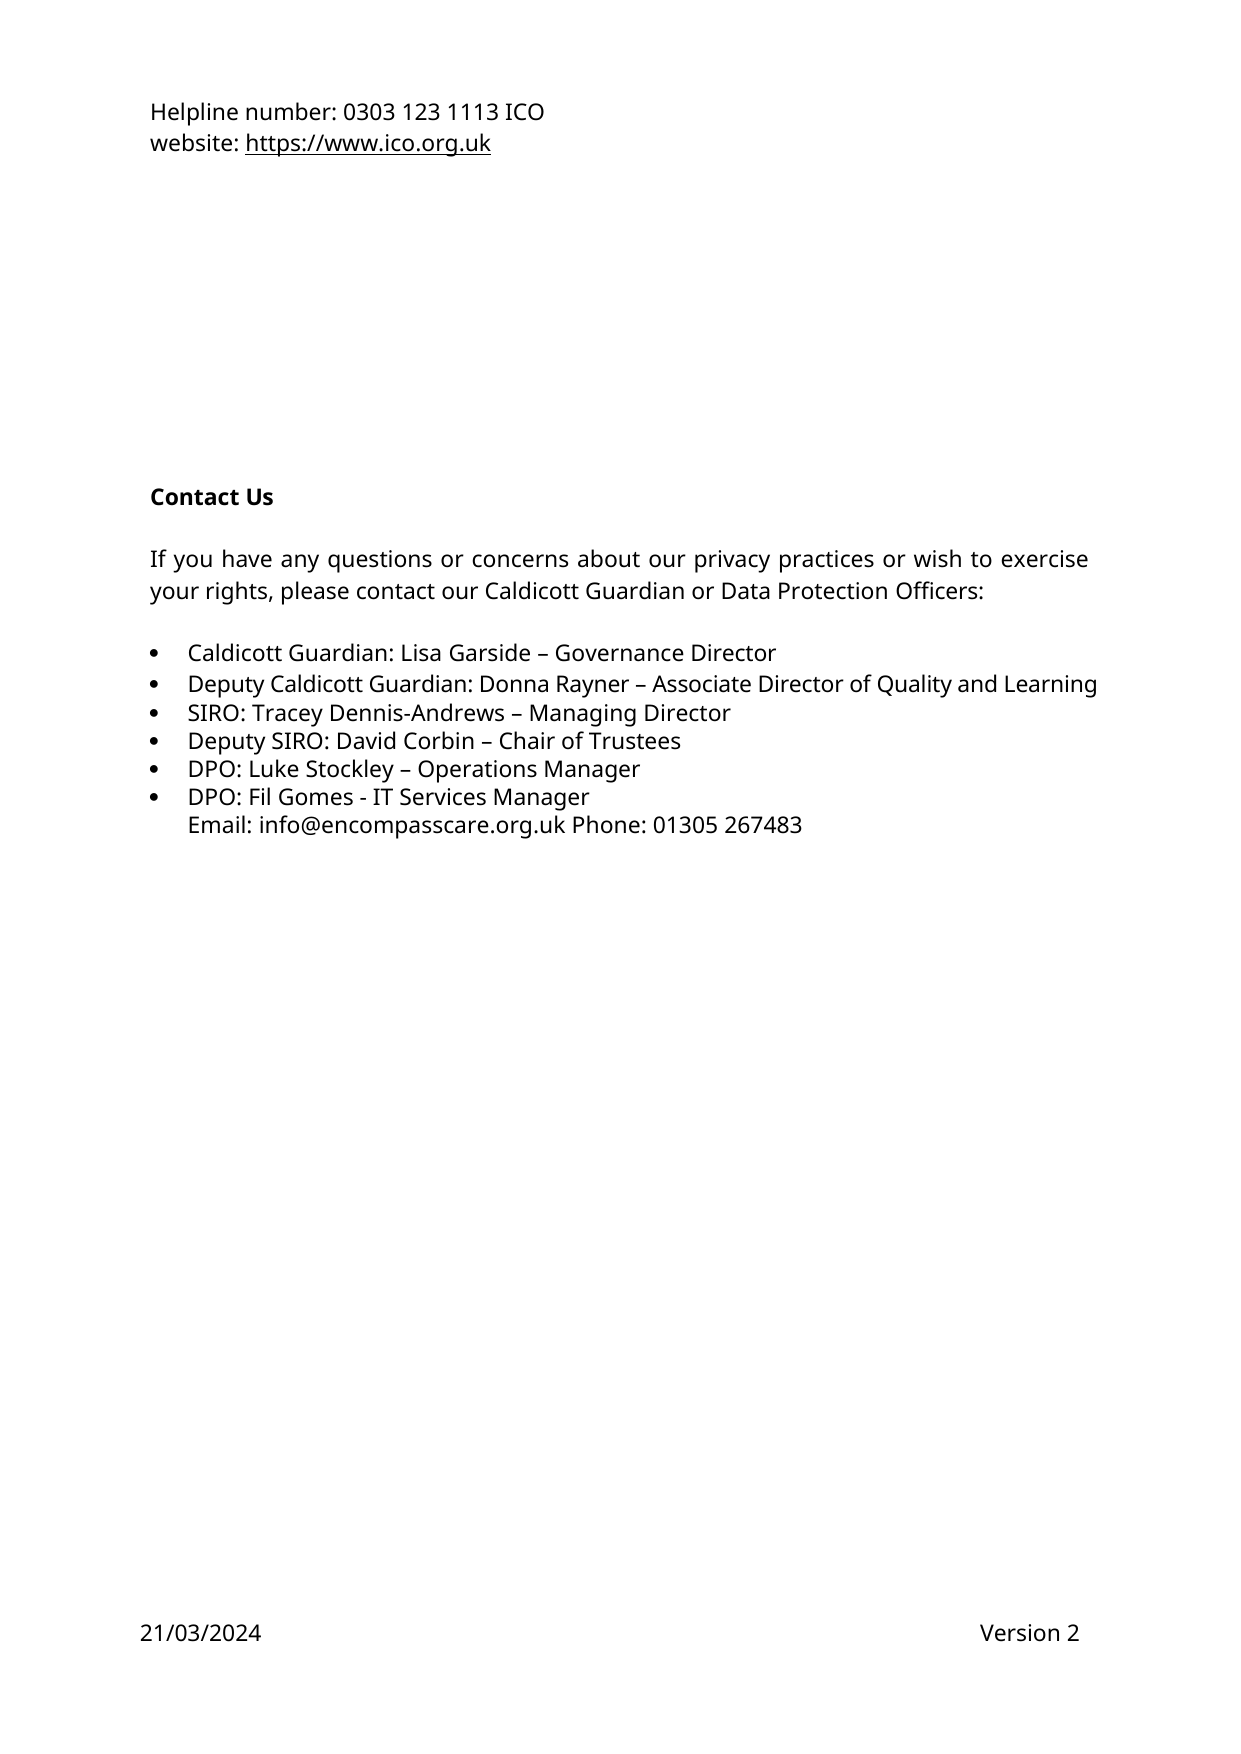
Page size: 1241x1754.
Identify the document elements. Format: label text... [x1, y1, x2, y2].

list DPO: Luke Stockley – Operations Manager [150, 755, 1103, 783]
subtitle Contact Us [150, 481, 1103, 512]
list Email: info@encompasscare.org.uk Phone: 01305 267483 [187, 811, 1103, 839]
list DPO: Fil Gomes - IT Services Manager [150, 783, 1103, 811]
list Deputy SIRO: David Corbin – Chair of Trustees [150, 727, 1103, 755]
list Caldicott Guardian: Lisa Garside – Governance Director [150, 637, 1103, 668]
list Deputy Caldicott Guardian: Donna Rayner – Associate Director of Quality and Learning [150, 668, 1103, 700]
text If you have any questions or concerns about our privacy practices or wish to exercise your rights, please contact our Caldicott Guardian or Data Protection Officers: [150, 543, 1091, 606]
text Helpline number: 0303 123 1113 ICO website: https://www.ico.org.uk [150, 96, 577, 158]
list SIRO: Tracey Dennis-Andrews – Managing Director [150, 700, 1103, 727]
